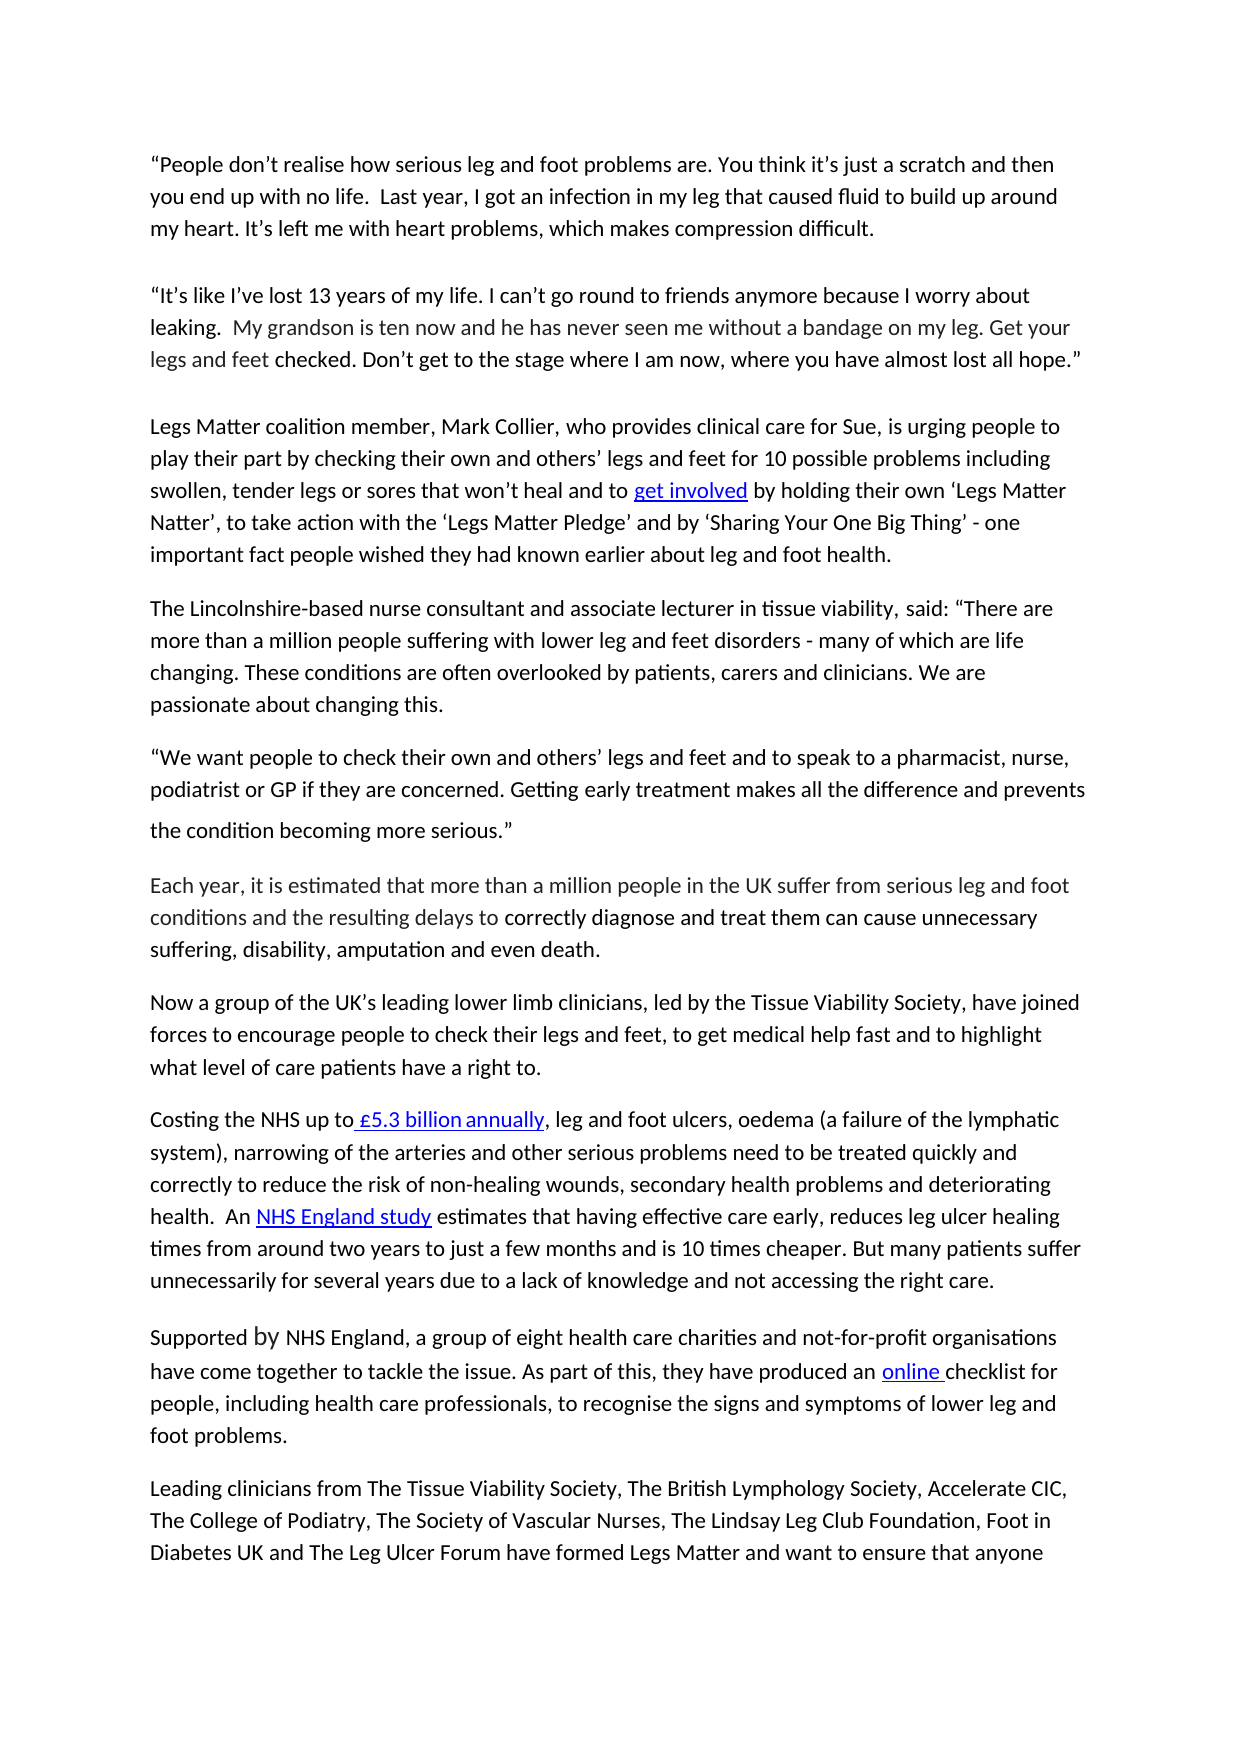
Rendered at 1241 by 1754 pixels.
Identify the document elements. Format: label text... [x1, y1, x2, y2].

text “We want people to check their own and others’ legs and feet and to speak to a pharmacist, nurse, podiatrist or GP if they are concerned. Getting early treatment makes all the difference and prevents the condition becoming more serious.” [150, 743, 1090, 845]
text Now a group of the UK’s leading lower limb clinicians, led by the Tissue Viability Society, have joined forces to encourage people to check their legs and feet, to get medical help fast and to highlight what level of care patients have a right to. [150, 988, 1090, 1081]
text Legs Matter coalition member, Mark Collier, who provides clinical care for Sue, is urging people to play their part by checking their own and others’ legs and feet for 10 possible problems including swollen, tender legs or sores that won’t heal and to get involved by holding their own ‘Legs Matter Natter’, to take action with the ‘Legs Matter Pledge’ and by ‘Sharing Your One Big Thing’ - one important fact people wished they had known earlier about leg and foot health. [150, 412, 1090, 569]
text Costing the NHS up to £5.3 billion annually, leg and foot ulcers, oedema (a failure of the lymphatic system), narrowing of the arteries and other serious problems need to be treated quickly and correctly to reduce the risk of non-healing wounds, secondary health problems and deteriorating health. An NHS England study estimates that having effective care early, reduces leg ulcer healing times from around two years to just a few months and is 10 times cheaper. But many patients suffer unnecessarily for several years due to a lack of knowledge and not accessing the right care. [150, 1106, 1090, 1294]
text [150, 1474, 1090, 1567]
text Each year, it is estimated that more than a million people in the UK suffer from serious leg and foot conditions and the resulting delays to correctly diagnose and treat them can cause unnecessary suffering, disability, amputation and even death. [150, 871, 1090, 963]
text The Lincolnshire-based nurse consultant and associate lecturer in tissue viability, said: “There are more than a million people suffering with lower leg and feet disorders - many of which are life changing. These conditions are often overlooked by patients, carers and clinicians. We are passionate about changing this. [150, 594, 1090, 718]
text “People don’t realise how serious leg and foot problems are. You think it’s just a scratch and then you end up with no life. Last year, I got an infection in my leg that caused fluid to build up around my heart. It’s left me with heart problems, which makes compression difficult. [150, 150, 1090, 242]
text Supported by NHS England, a group of eight health care charities and not-for-profit organisations have come together to tackle the issue. As part of this, they have produced an online checklist for people, including health care professionals, to recognise the signs and symptoms of lower leg and foot problems. [150, 1319, 1090, 1449]
text “It’s like I’ve lost 13 years of my life. I can’t go round to friends anymore because I worry about leaking. My grandson is ten now and he has never seen me without a bandage on my leg. Get your legs and feet checked. Don’t get to the stage where I am now, where you have almost lost all hope.” [150, 281, 1090, 373]
